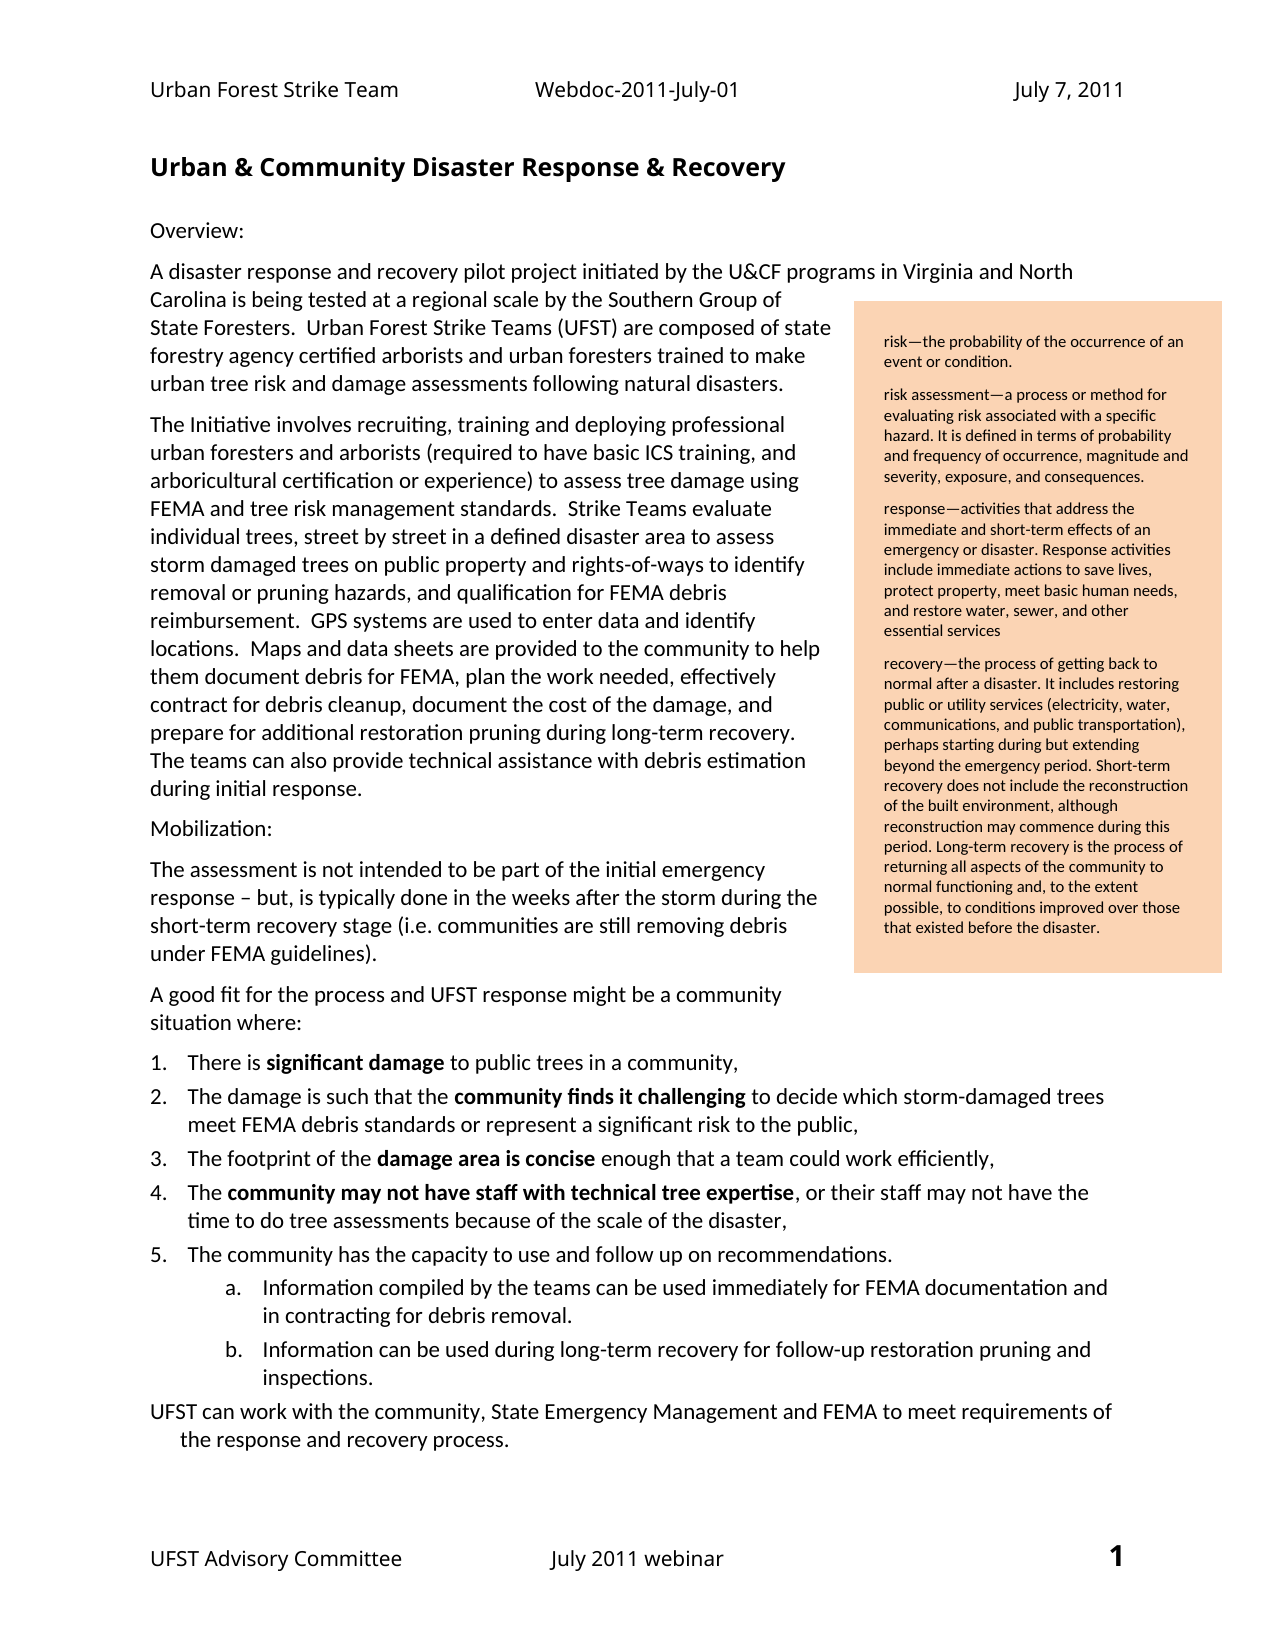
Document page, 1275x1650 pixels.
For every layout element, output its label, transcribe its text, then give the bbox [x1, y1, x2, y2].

text A good fit for the process and UFST response might be a community situation where: [150, 980, 1125, 1036]
text Mobilization: [150, 814, 854, 843]
text Urban & Community Disaster Response & Recovery [150, 150, 1125, 184]
list There is significant damage to public trees in a community, [150, 1048, 1125, 1076]
text Overview: [150, 217, 1125, 245]
text The Initiative involves recruiting, training and deploying professional urban foresters and arborists (required to have basic ICS training, and arboricultural certification or experience) to assess tree damage using FEMA and tree risk management standards. Strike Teams evaluate individual trees, street by street in a defined disaster area to assess storm damaged trees on public property and rights-of-ways to identify removal or pruning hazards, and qualification for FEMA debris reimbursement. GPS systems are used to enter data and identify locations. Maps and data sheets are provided to the community to help them document debris for FEMA, plan the work needed, effectively contract for debris cleanup, document the cost of the damage, and prepare for additional restoration pruning during long-term recovery. The teams can also provide technical assistance with debris estimation during initial response. [150, 410, 854, 802]
list The community has the capacity to use and follow up on recommendations. [150, 1240, 1125, 1268]
list Information compiled by the teams can be used immediately for FEMA documentation and in contracting for debris removal. [225, 1273, 1125, 1329]
list Information can be used during long-term recovery for follow-up restoration pruning and inspections. [225, 1335, 1125, 1391]
text A disaster response and recovery pilot project initiated by the U&CF programs in Virginia and North Carolina is being tested at a regional scale by the Southern Group of State Foresters. Urban Forest Strike Teams (UFST) are composed of state forestry agency certified arborists and urban foresters trained to make urban tree risk and damage assessments following natural disasters. [150, 257, 1125, 397]
text The assessment is not intended to be part of the initial emergency response – but, is typically done in the weeks after the storm during the short-term recovery stage (i.e. communities are still removing debris under FEMA guidelines). [150, 855, 854, 967]
list The damage is such that the community finds it challenging to decide which storm-damaged trees meet FEMA debris standards or represent a significant risk to the public, [150, 1082, 1125, 1138]
list The community may not have staff with technical tree expertise, or their staff may not have the time to do tree assessments because of the scale of the disaster, [150, 1178, 1125, 1234]
text UFST can work with the community, State Emergency Management and FEMA to meet requirements of the response and recovery process. [150, 1397, 1125, 1453]
list The footprint of the damage area is concise enough that a team could work efficiently, [150, 1144, 1125, 1172]
